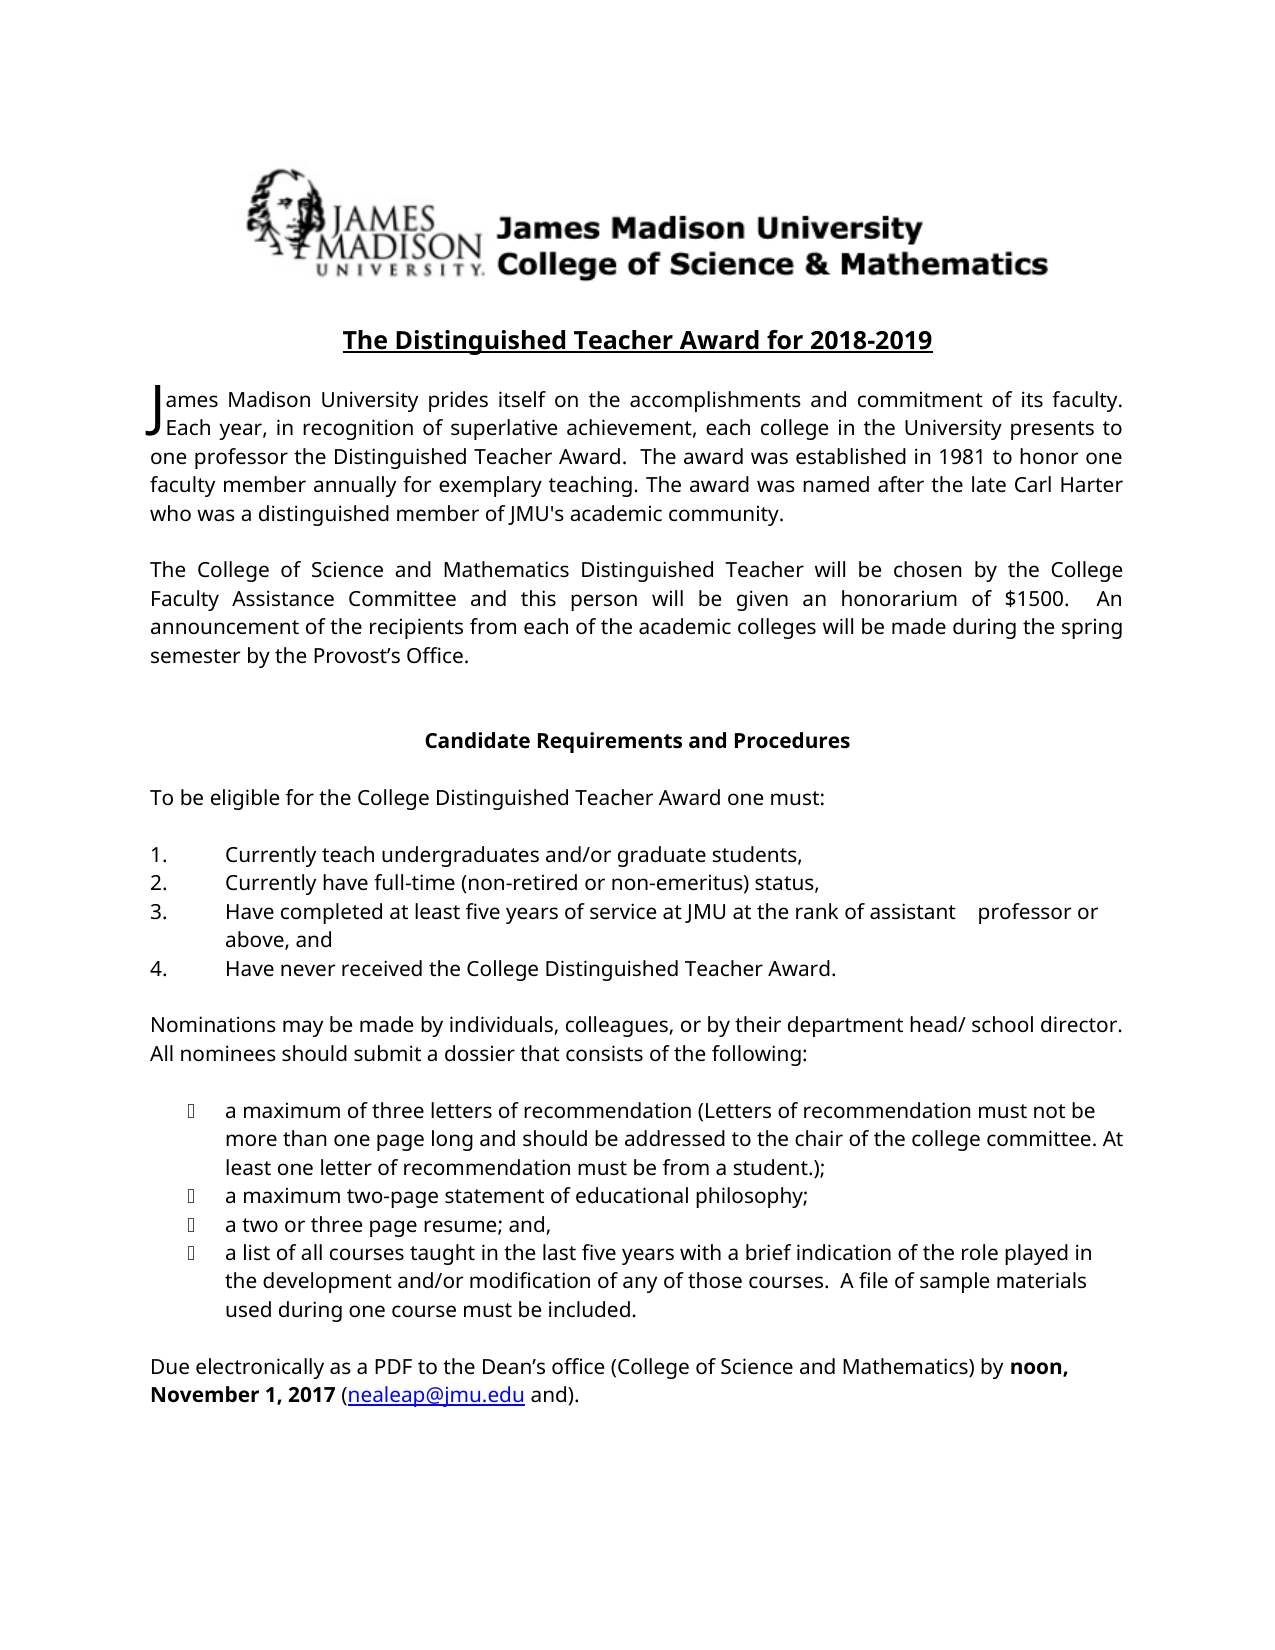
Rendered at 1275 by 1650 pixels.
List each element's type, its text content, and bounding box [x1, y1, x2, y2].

text 4. Have never received the College Distinguished Teacher Award. [150, 954, 1125, 982]
text Candidate Requirements and Procedures [150, 726, 1125, 755]
picture [224, 150, 1051, 299]
list a maximum two-page statement of educational philosophy; [187, 1181, 1125, 1210]
text ames Madison University prides itself on the accomplishments and commitment of its faculty. Each year, in recognition of superlative achievement, each college in the University presents to one professor the Distinguished Teacher Award. The award was established in 1981 to honor one faculty member annually for exemplary teaching. The award was named after the late Carl Harter who was a distinguished member of JMU's academic community. [150, 385, 1125, 527]
text To be eligible for the College Distinguished Teacher Award one must: [150, 783, 1125, 812]
list a list of all courses taught in the last five years with a brief indication of the role played in the development and/or modification of any of those courses. A file of sample materials used during one course must be included. [187, 1238, 1125, 1323]
text The College of Science and Mathematics Distinguished Teacher will be chosen by the College Faculty Assistance Committee and this person will be given an honorarium of $1500. An announcement of the recipients from each of the academic colleges will be made during the spring semester by the Provost’s Office. [150, 556, 1125, 669]
text Nominations may be made by individuals, colleagues, or by their department head/ school director. All nominees should submit a dossier that consists of the following: [150, 1011, 1125, 1067]
text 3. Have completed at least five years of service at JMU at the rank of assistant professor or above, and [150, 897, 1125, 954]
text 1. Currently teach undergraduates and/or graduate students, [150, 840, 1125, 868]
list a maximum of three letters of recommendation (Letters of recommendation must not be more than one page long and should be addressed to the chair of the college committee. At least one letter of recommendation must be from a student.); [187, 1096, 1125, 1181]
text 2. Currently have full-time (non-retired or non-emeritus) status, [150, 868, 1125, 897]
list a two or three page resume; and, [187, 1210, 1125, 1238]
text Due electronically as a PDF to the Dean’s office (College of Science and Mathematics) by noon, November 1, 2017 (nealeap@jmu.edu and). [150, 1352, 1125, 1409]
text The Distinguished Teacher Award for 2018-2019 [150, 322, 1125, 357]
